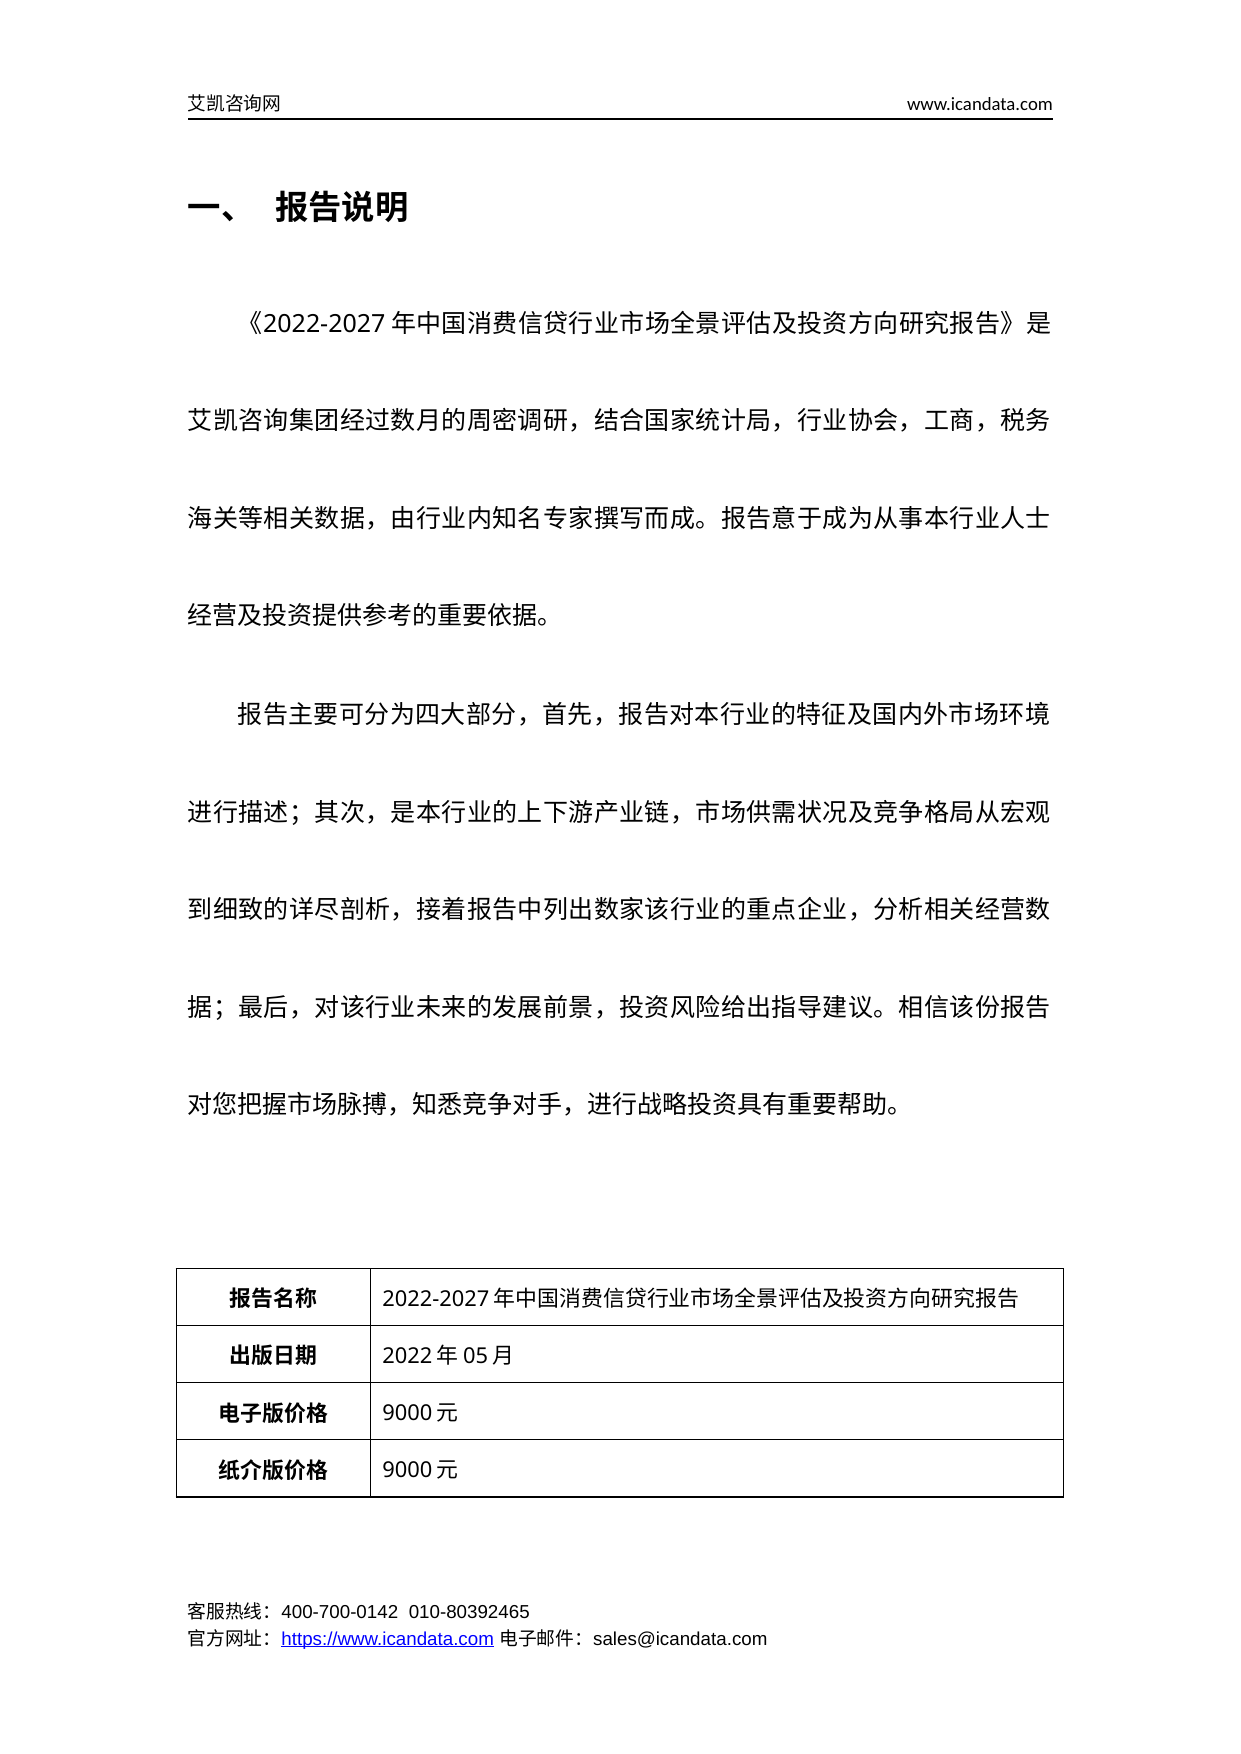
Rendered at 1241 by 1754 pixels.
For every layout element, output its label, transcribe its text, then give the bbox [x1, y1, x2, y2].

table_header 2022-2027年中国消费信贷行业市场全景评估及投资方向研究报告 [371, 1269, 1063, 1325]
table_cell 出版日期 [177, 1326, 370, 1382]
table_cell 电子版价格 [177, 1383, 370, 1439]
table_cell 2022年05月 [371, 1326, 1063, 1382]
table_header 报告名称 [177, 1269, 370, 1325]
table_cell 9000元 [371, 1383, 1063, 1439]
text 报告主要可分为四大部分，首先，报告对本行业的特征及国内外市场环境进行描述；其次，是本行业的上下游产业链，市场供需状况及竞争格局从宏观到细致的详尽剖析，接着报告中列出数家该行业的重点企业，分析相关经营数据；最后，对该行业未来的发展前景，投资风险给出指导建议。相信该份报告对您把握市场脉搏，知悉竞争对手，进行战略投资具有重要帮助。 [187, 681, 1053, 1136]
table_cell 9000元 [371, 1440, 1063, 1496]
subtitle 报告说明 [187, 172, 1053, 237]
text 《2022-2027年中国消费信贷行业市场全景评估及投资方向研究报告》是艾凯咨询集团经过数月的周密调研，结合国家统计局，行业协会，工商，税务海关等相关数据，由行业内知名专家撰写而成。报告意于成为从事本行业人士经营及投资提供参考的重要依据。 [187, 289, 1053, 646]
table_cell 纸介版价格 [177, 1440, 370, 1496]
